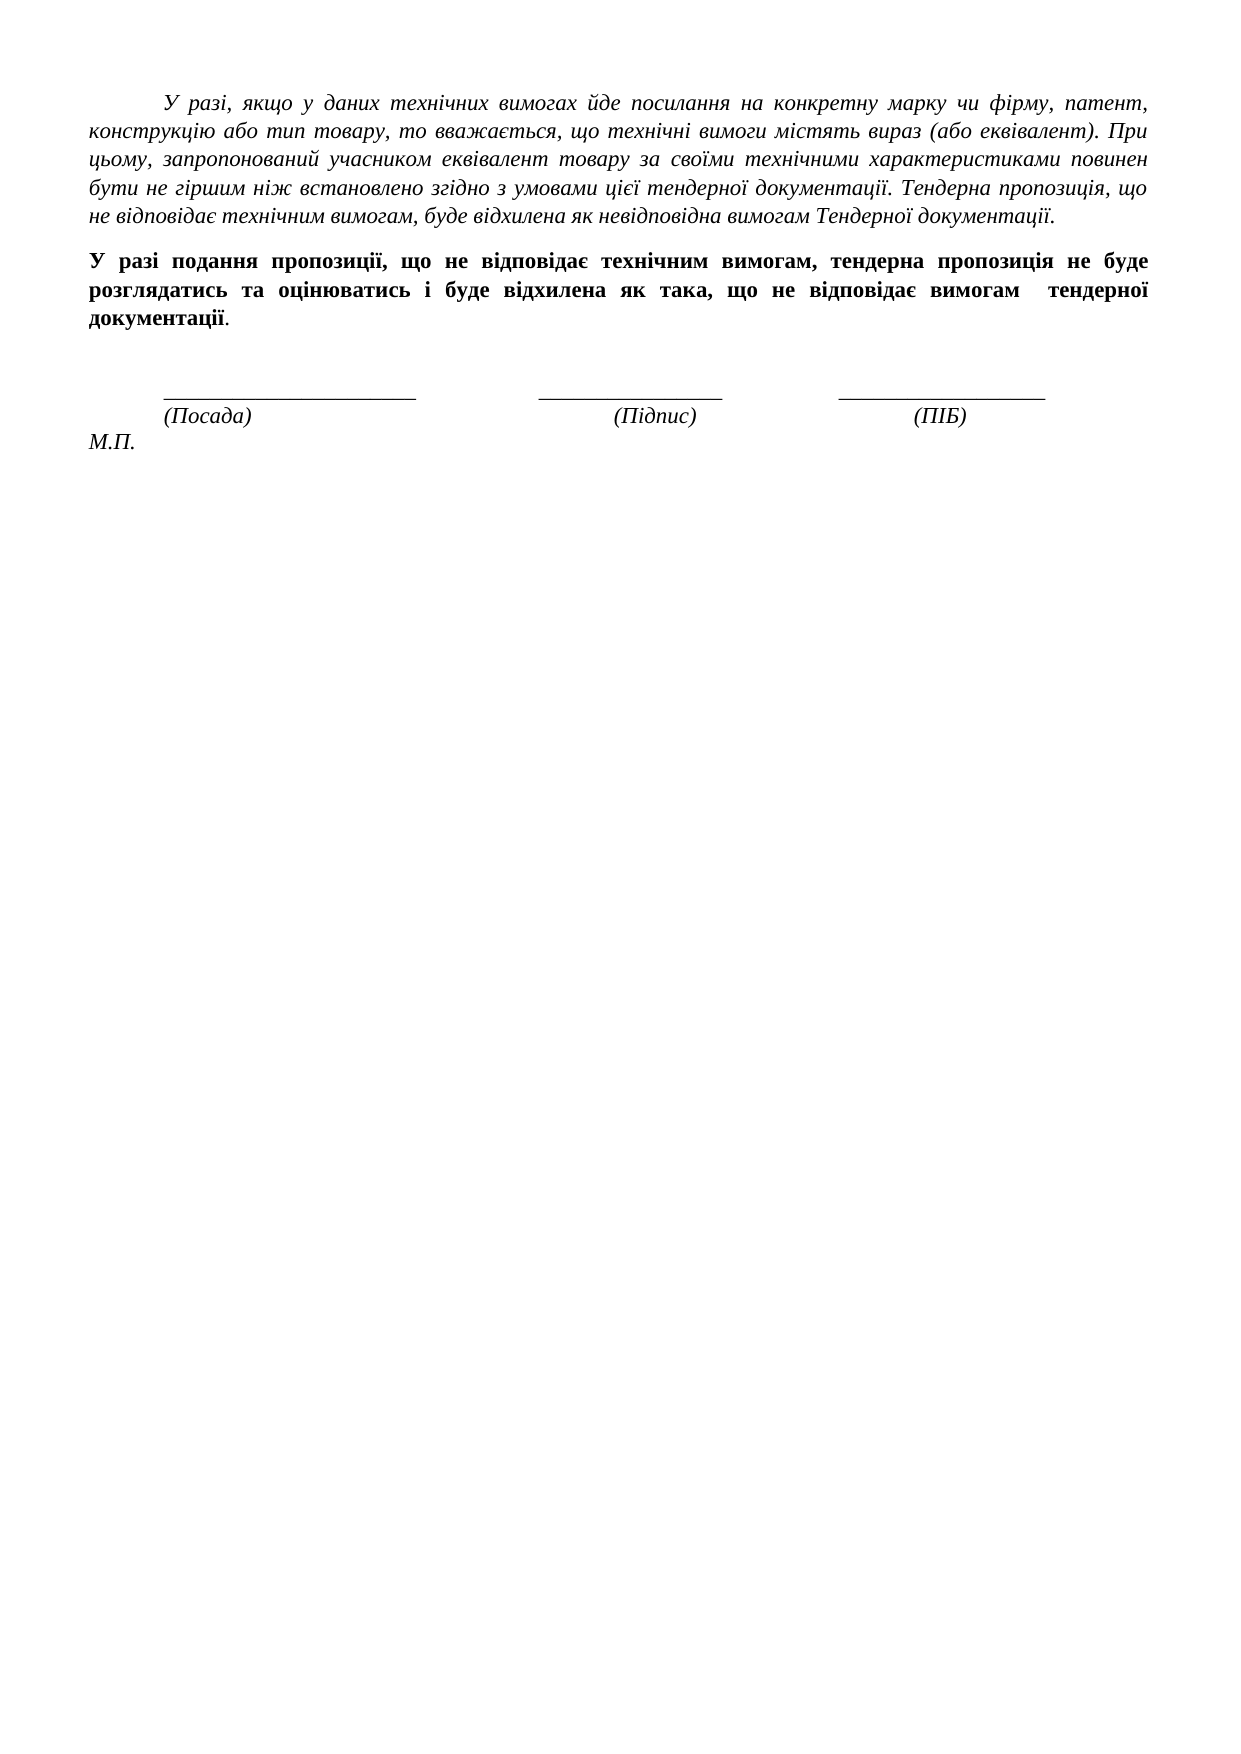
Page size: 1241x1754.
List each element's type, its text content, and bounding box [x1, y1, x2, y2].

text М.П. [89, 428, 1152, 455]
text ______________________ ________________ __________________ [164, 376, 1152, 402]
text У разі подання пропозиції, що не відповідає технічним вимогам, тендерна пропозиція не буде розглядатись та оцінюватись і буде відхилена як така, що не відповідає вимогам тендерної документації. [89, 247, 1150, 331]
text У разі, якщо у даних технічних вимогах йде посилання на конкретну марку чи фірму, патент, конструкцію або тип товару, то вважається, що технічні вимоги містять вираз (або еквівалент). При цьому, запропонований учасником еквівалент товару за своїми технічними характеристиками повинен бути не гіршим ніж встановлено згідно з умовами цієї тендерної документації. Тендерна пропозиція, що не відповідає технічним вимогам, буде відхилена як невідповідна вимогам Тендерної документації. [89, 88, 1152, 229]
text (Посада) (Підпис) (ПІБ) [164, 402, 1152, 428]
